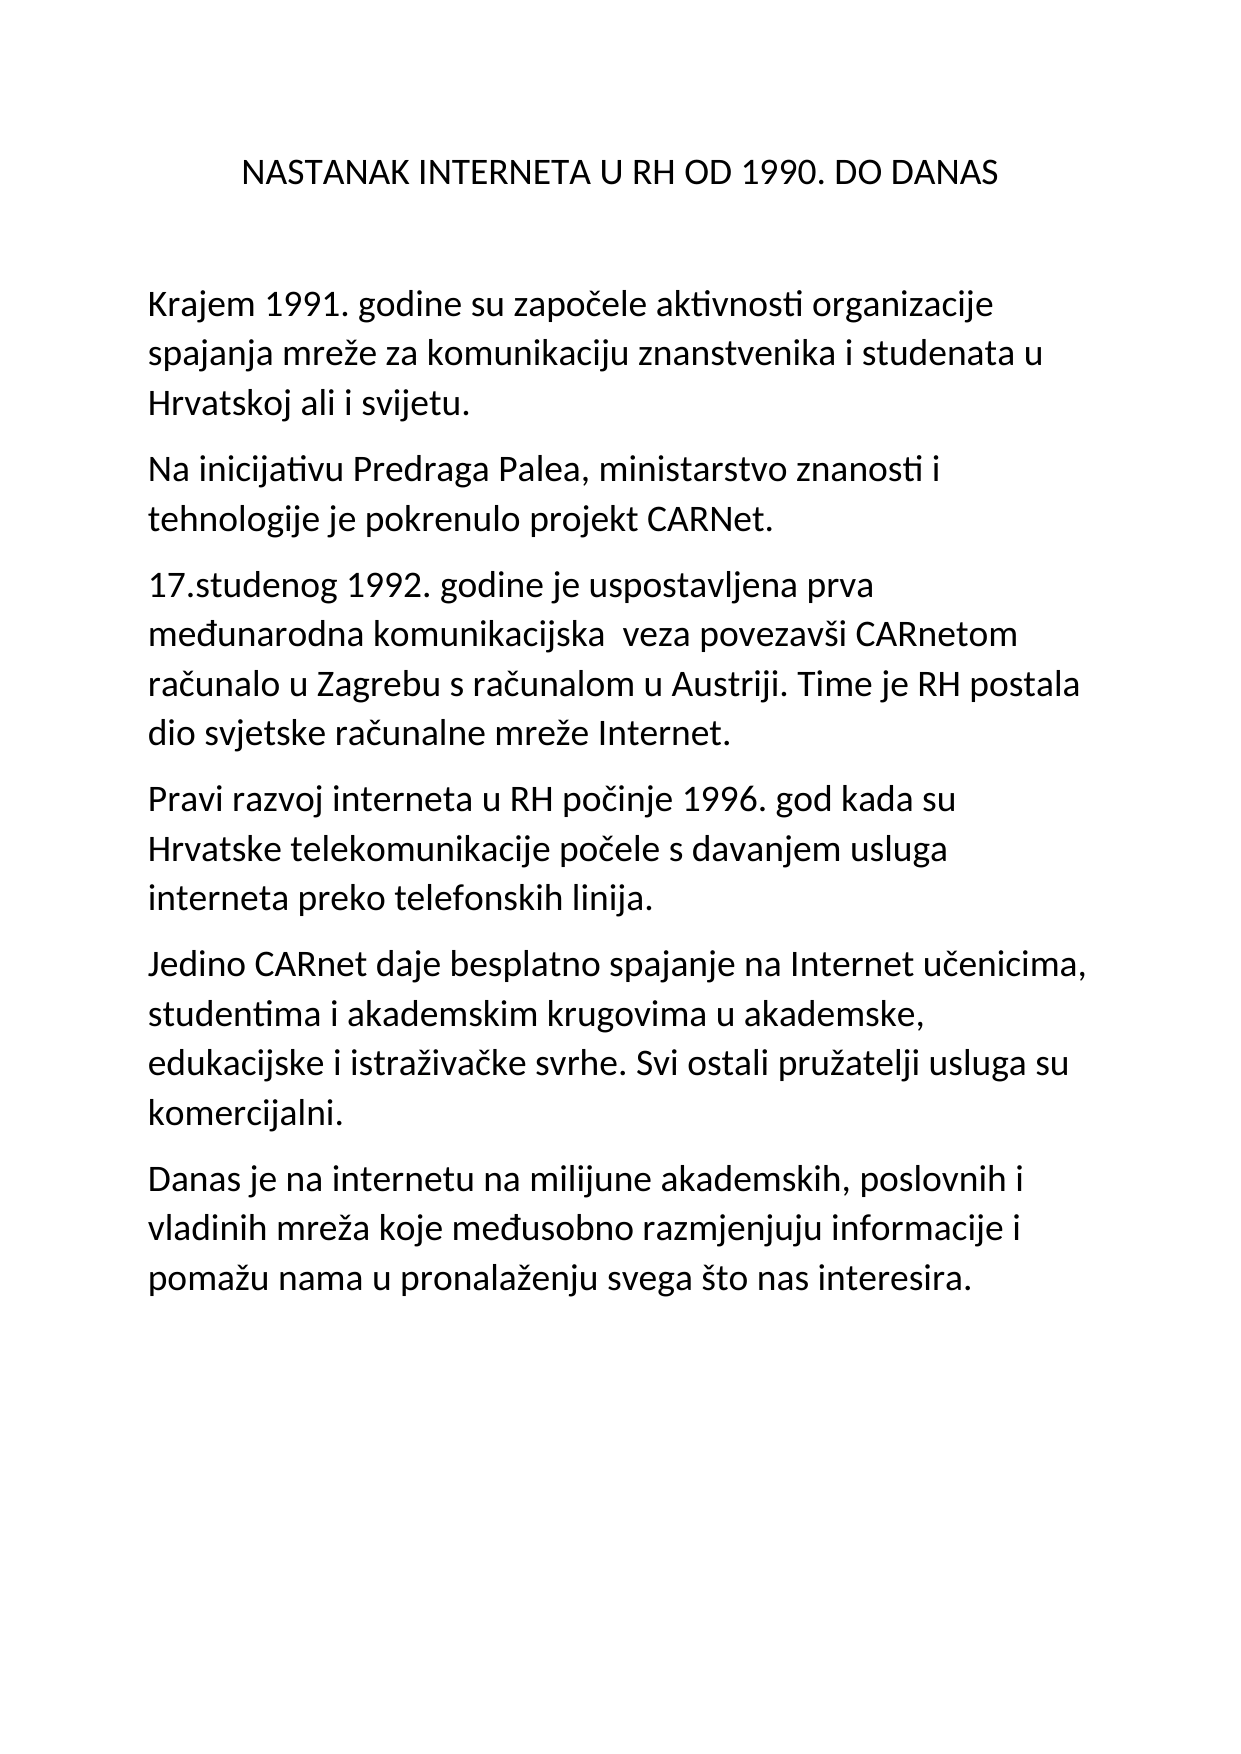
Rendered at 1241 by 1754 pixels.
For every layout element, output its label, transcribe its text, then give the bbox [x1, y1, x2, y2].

text Na inicijativu Predraga Palea, ministarstvo znanosti i tehnologije je pokrenulo projekt CARNet. [148, 445, 1093, 540]
text 17.studenog 1992. godine je uspostavljena prva međunarodna komunikacijska veza povezavši CARnetom računalo u Zagrebu s računalom u Austriji. Time je RH postala dio svjetske računalne mreže Internet. [148, 561, 1093, 755]
text Danas je na internetu na milijune akademskih, poslovnih i vladinih mreža koje međusobno razmjenjuju informacije i pomažu nama u pronalaženju svega što nas interesira. [148, 1155, 1093, 1300]
text Pravi razvoj interneta u RH počinje 1996. god kada su Hrvatske telekomunikacije počele s davanjem usluga interneta preko telefonskih linija. [148, 775, 1093, 920]
text Jedino CARnet daje besplatno spajanje na Internet učenicima, studentima i akademskim krugovima u akademske, edukacijske i istraživačke svrhe. Svi ostali pružatelji usluga su komercijalni. [148, 940, 1093, 1134]
text Krajem 1991. godine su započele aktivnosti organizacije spajanja mreže za komunikaciju znanstvenika i studenata u Hrvatskoj ali i svijetu. [148, 280, 1093, 425]
text NASTANAK INTERNETA U RH OD 1990. DO DANAS [148, 148, 1093, 193]
